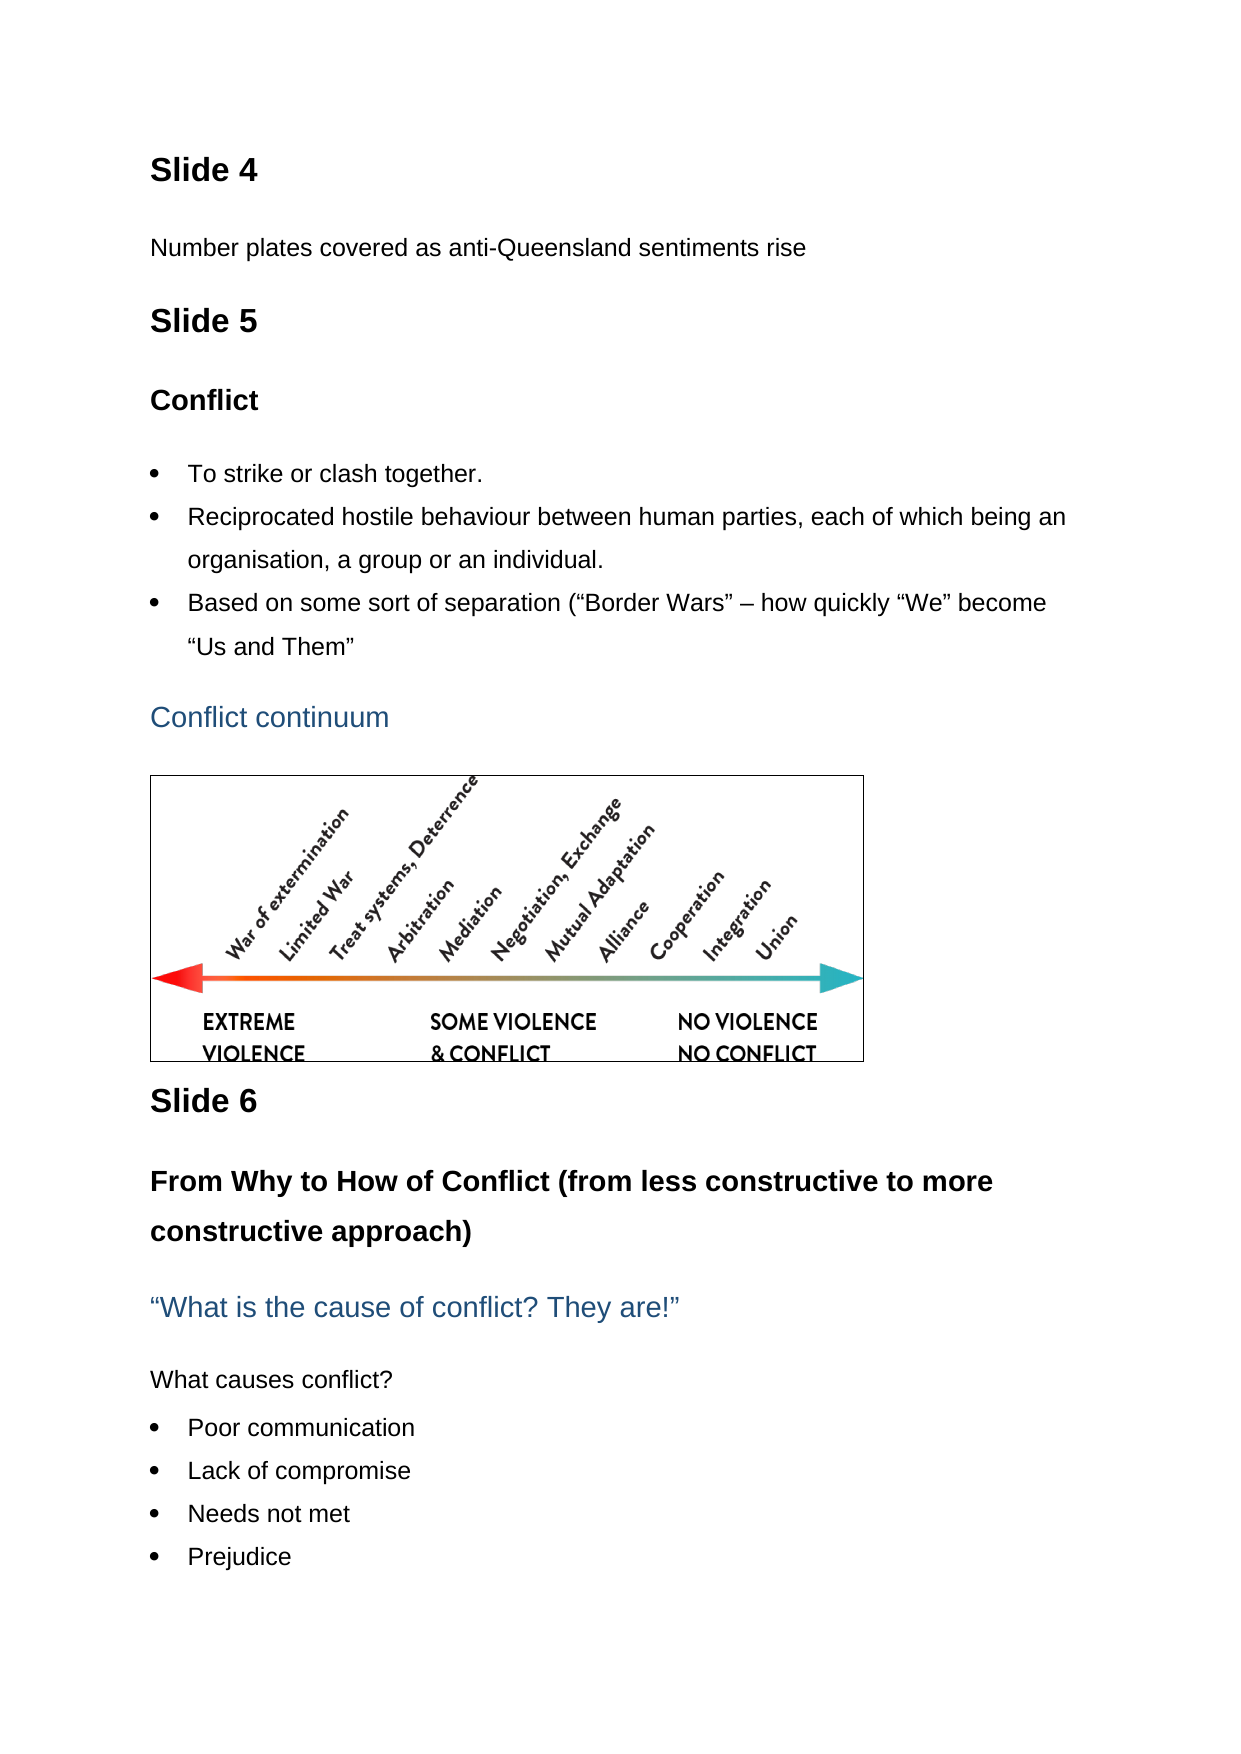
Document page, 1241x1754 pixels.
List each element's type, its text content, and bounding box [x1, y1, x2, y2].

list Prejudice [150, 1542, 1090, 1571]
subtitle “What is the cause of conflict? They are!” [150, 1289, 1090, 1323]
list Lack of compromise [150, 1456, 1090, 1485]
list Reciprocated hostile behaviour between human parties, each of which being an organisation, a group or an individual. [150, 502, 1090, 574]
list Needs not met [150, 1499, 1090, 1528]
text What causes conflict? [150, 1365, 1090, 1394]
list Poor communication [150, 1413, 1090, 1441]
subtitle Slide 5 [150, 301, 1090, 339]
subtitle Slide 6 [150, 1081, 1090, 1120]
subtitle Conflict continuum [150, 699, 1090, 733]
text Number plates covered as anti-Queensland sentiments rise [150, 233, 1090, 261]
list Based on some sort of separation (“Border Wars” – how quickly “We” become “Us and Them” [150, 588, 1090, 660]
list To strike or clash together. [150, 459, 1090, 487]
picture [151, 776, 863, 1061]
subtitle From Why to How of Conflict (from less constructive to more constructive approach) [150, 1164, 1090, 1248]
subtitle Slide 4 [150, 150, 1090, 188]
subtitle Conflict [150, 383, 1090, 417]
